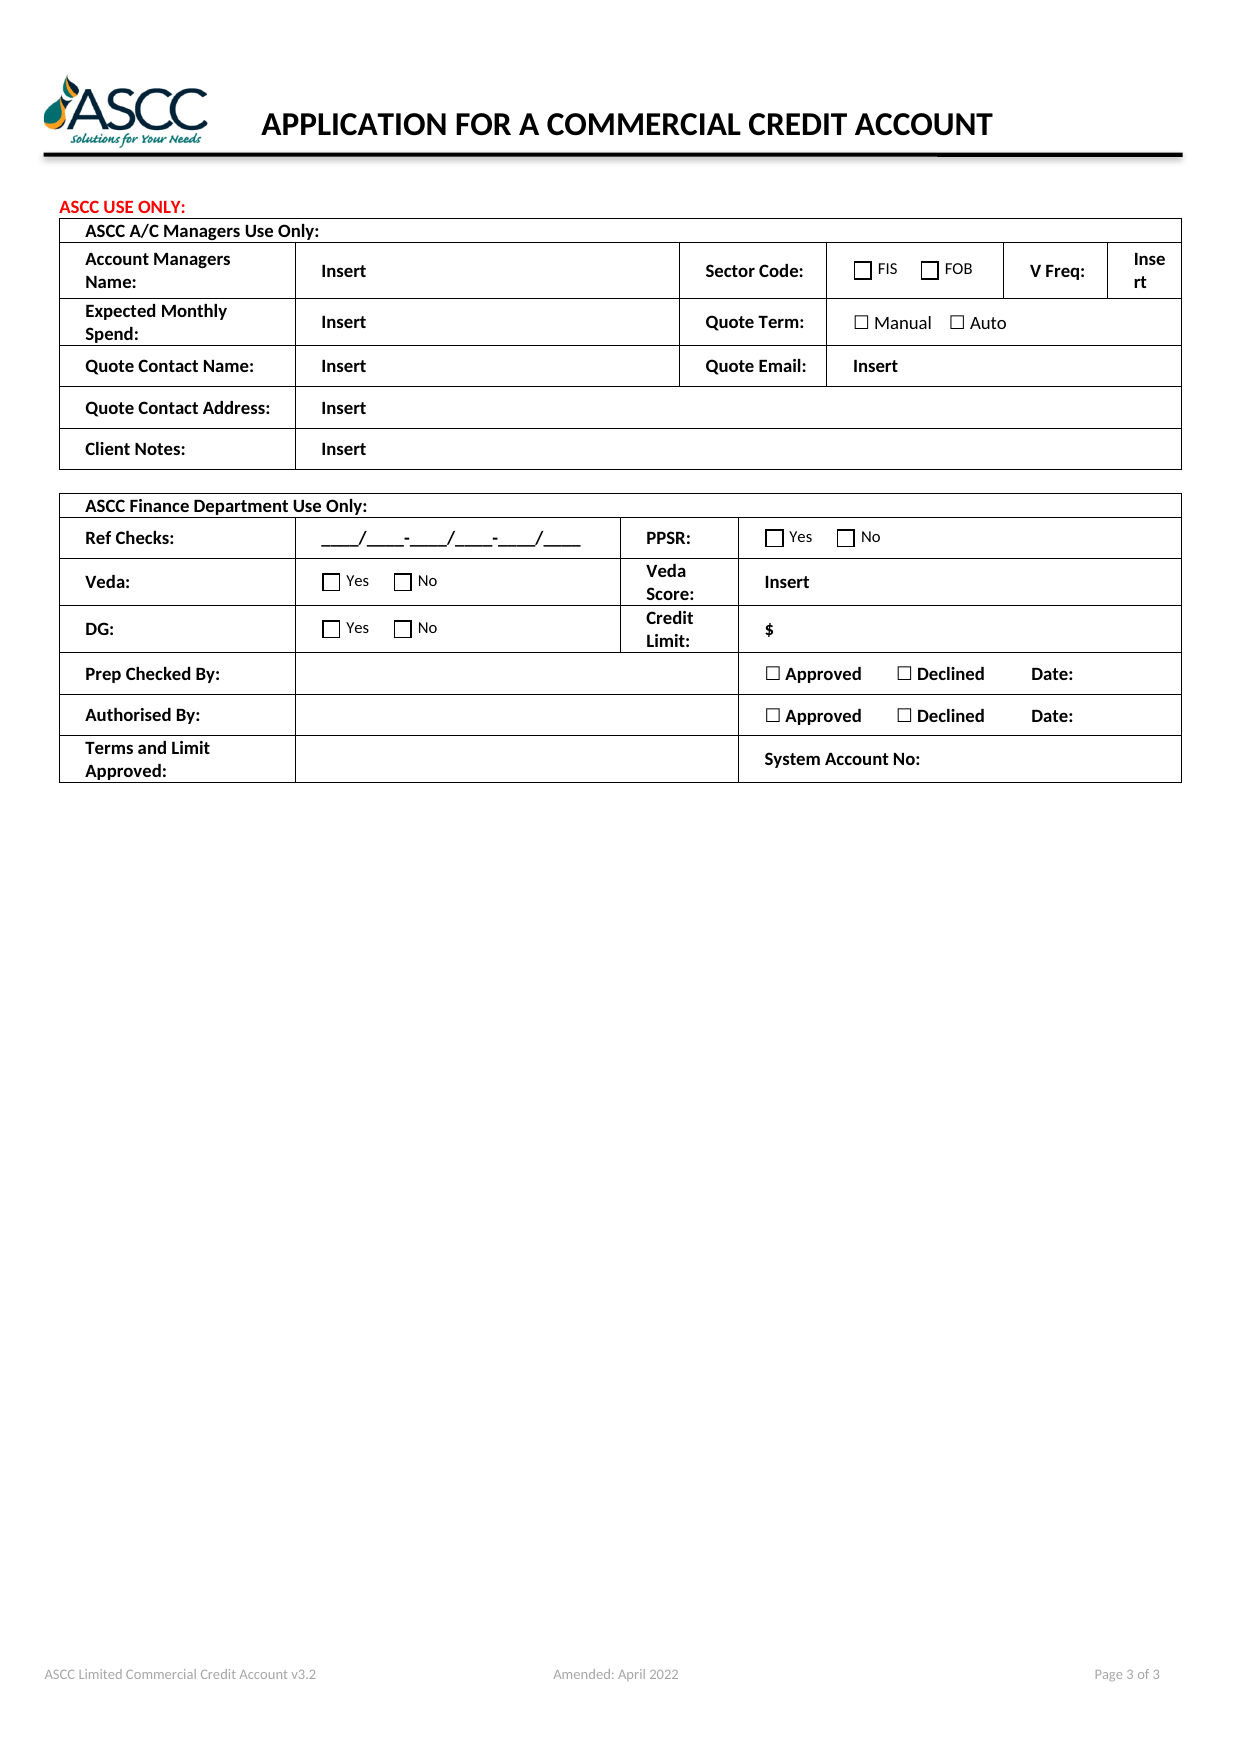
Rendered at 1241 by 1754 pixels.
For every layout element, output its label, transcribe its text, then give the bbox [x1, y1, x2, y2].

table_cell PPSR: [621, 518, 738, 558]
table_cell Authorised By: [60, 695, 295, 735]
table_cell DG: [60, 606, 295, 652]
table_cell Sector Code: [680, 243, 826, 298]
table_cell V Freq: [1004, 243, 1107, 298]
table_cell [296, 429, 1181, 469]
table_cell [739, 559, 1181, 605]
table_cell [296, 299, 679, 345]
table_cell [1108, 243, 1181, 298]
table_cell [296, 243, 679, 298]
table_cell Veda Score: [621, 559, 738, 605]
table_cell Ref Checks: [60, 518, 295, 558]
table_cell Approved Declined Date: [739, 695, 1181, 735]
table_cell Account Managers Name: [60, 243, 295, 298]
table_cell [296, 606, 620, 652]
table_cell [296, 559, 620, 605]
table_cell [296, 736, 738, 782]
table_cell Expected Monthly Spend: [60, 299, 295, 345]
table_cell Client Notes: [60, 429, 295, 469]
table_cell [739, 518, 1181, 558]
table_cell System Account No: [739, 736, 1181, 782]
text ASCC USE ONLY: [59, 195, 1181, 218]
table_cell $ [739, 606, 1181, 652]
table_cell Credit Limit: [621, 606, 738, 652]
table_cell [827, 243, 1003, 298]
picture [43, 74, 208, 148]
table_cell Approved Declined Date: [739, 653, 1181, 693]
table_header ASCC Finance Department Use Only: [60, 494, 1181, 517]
table_cell Quote Email: [680, 346, 826, 386]
table_cell Prep Checked By: [60, 653, 295, 693]
table_cell [296, 387, 1181, 428]
table_cell Manual Auto [827, 299, 1181, 345]
table_cell [827, 346, 1181, 386]
table_cell Quote Contact Name: [60, 346, 295, 386]
table_cell Quote Contact Address: [60, 387, 295, 428]
table_cell Quote Term: [680, 299, 826, 345]
table_header ASCC A/C Managers Use Only: [60, 219, 1181, 242]
table_cell [296, 346, 679, 386]
table_cell Terms and Limit Approved: [60, 736, 295, 782]
table_cell [296, 653, 738, 693]
table_cell ____/____-____/____-____/____ [296, 518, 620, 558]
table_cell [296, 695, 738, 735]
table_cell Veda: [60, 559, 295, 605]
